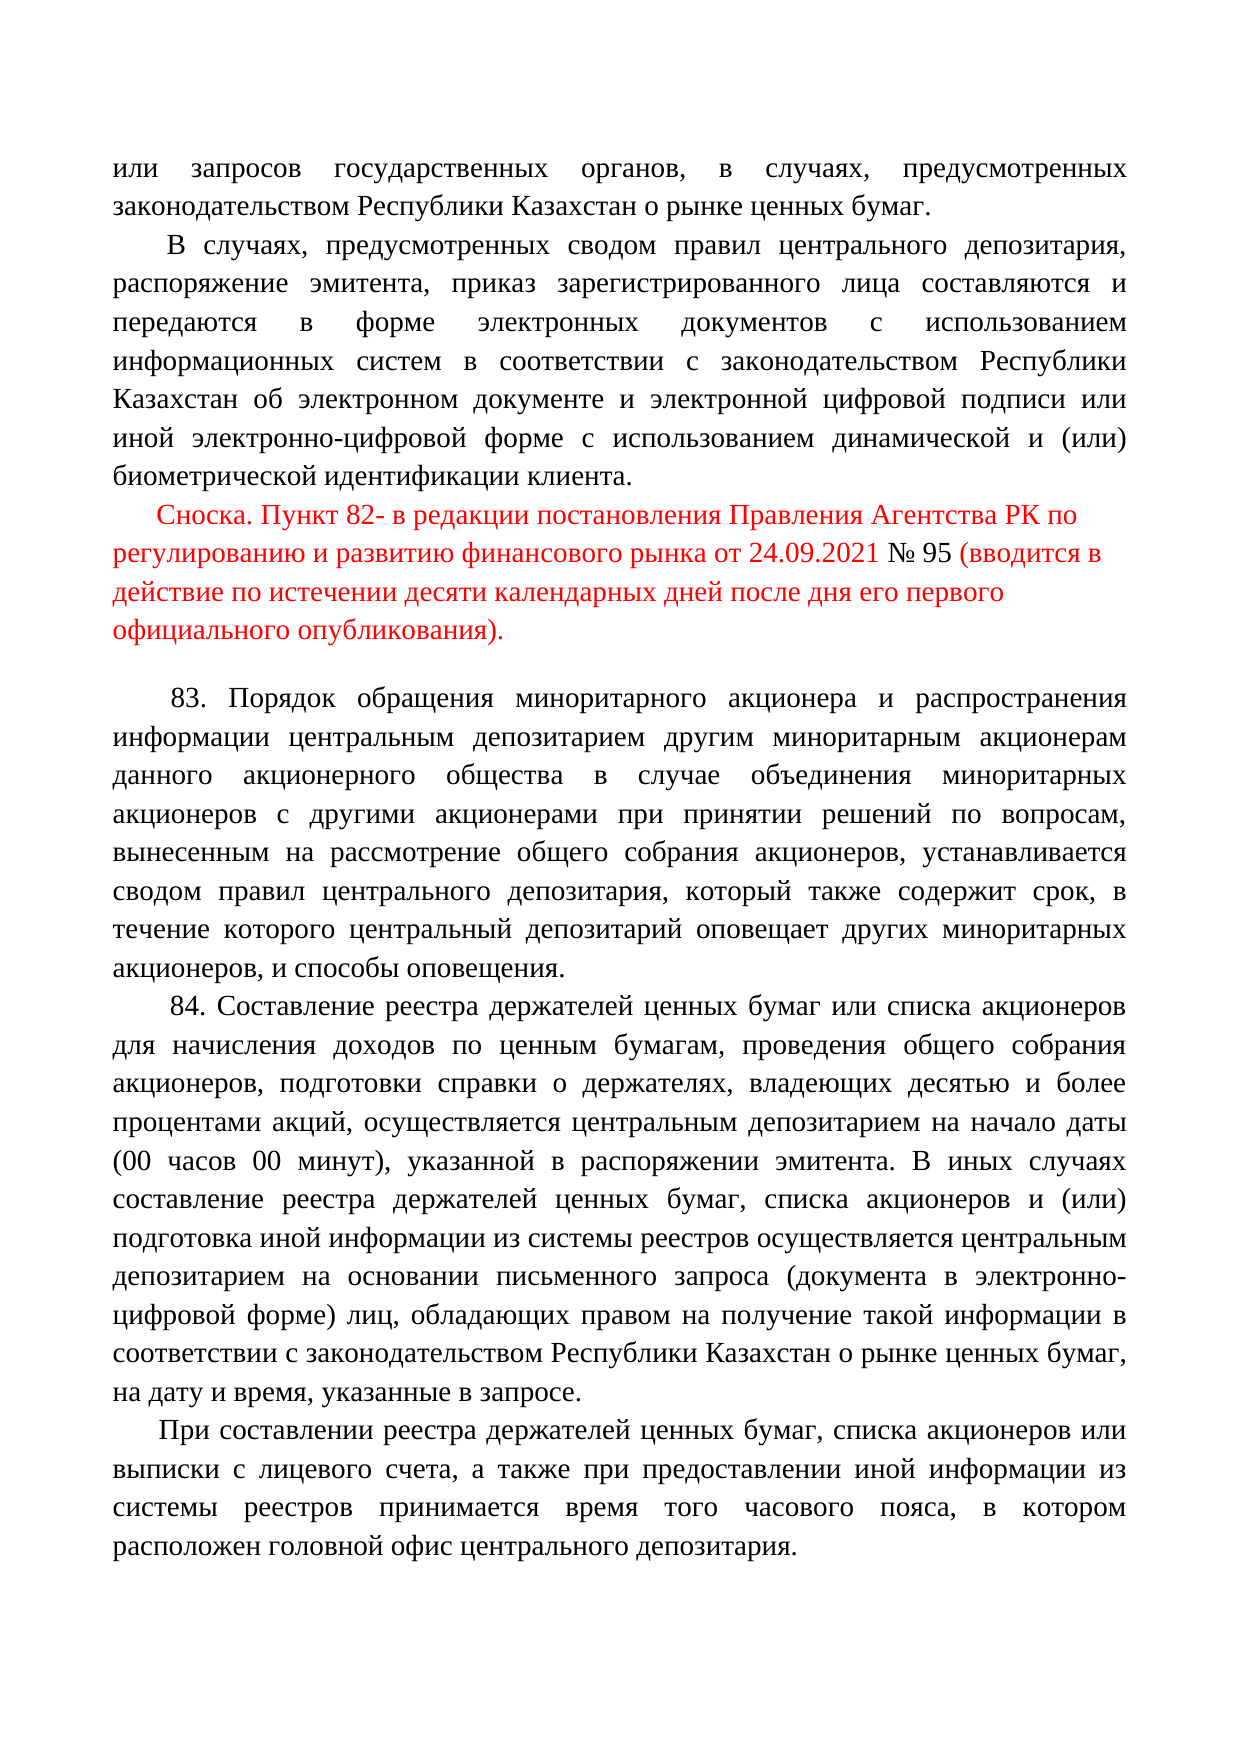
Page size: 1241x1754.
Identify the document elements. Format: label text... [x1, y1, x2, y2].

text При составлении реестра держателей ценных бумаг, списка акционеров или выписки с лицевого счета, а также при предоставлении иной информации из системы реестров принимается время того часового пояса, в котором расположен головной офис центрального депозитария. [112, 1412, 1128, 1562]
text 83. Порядок обращения миноритарного акционера и распространения информации центральным депозитарием другим миноритарным акционерам данного акционерного общества в случае объединения миноритарных акционеров с другими акционерами при принятии решений по вопросам, вынесенным на рассмотрение общего собрания акционеров, устанавливается сводом правил центрального депозитария, который также содержит срок, в течение которого центральный депозитарий оповещает других миноритарных акционеров, и способы оповещения. [112, 680, 1128, 983]
text В случаях, предусмотренных сводом правил центрального депозитария, распоряжение эмитента, приказ зарегистрированного лица составляются и передаются в форме электронных документов с использованием информационных систем в соответствии с законодательством Республики Казахстан об электронном документе и электронной цифровой подписи или иной электронно-цифровой форме с использованием динамической и (или) биометрической идентификации клиента. [112, 227, 1128, 492]
text Сноска. Пункт 82- в редакции постановления Правления Агентства РК по регулированию и развитию финансового рынка от 24.09.2021 № 95 (вводится в действие по истечении десяти календарных дней после дня его первого официального опубликования). [112, 497, 1128, 676]
text 84. Составление реестра держателей ценных бумаг или списка акционеров для начисления доходов по ценным бумагам, проведения общего собрания акционеров, подготовки справки о держателях, владеющих десятью и более процентами акций, осуществляется центральным депозитарием на начало даты (00 часов 00 минут), указанной в распоряжении эмитента. В иных случаях составление реестра держателей ценных бумаг, списка акционеров и (или) подготовка иной информации из системы реестров осуществляется центральным депозитарием на основании письменного запроса (документа в электронно-цифровой форме) лиц, обладающих правом на получение такой информации в соответствии с законодательством Республики Казахстан о рынке ценных бумаг, на дату и время, указанные в запросе. [112, 988, 1128, 1407]
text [112, 150, 1128, 222]
